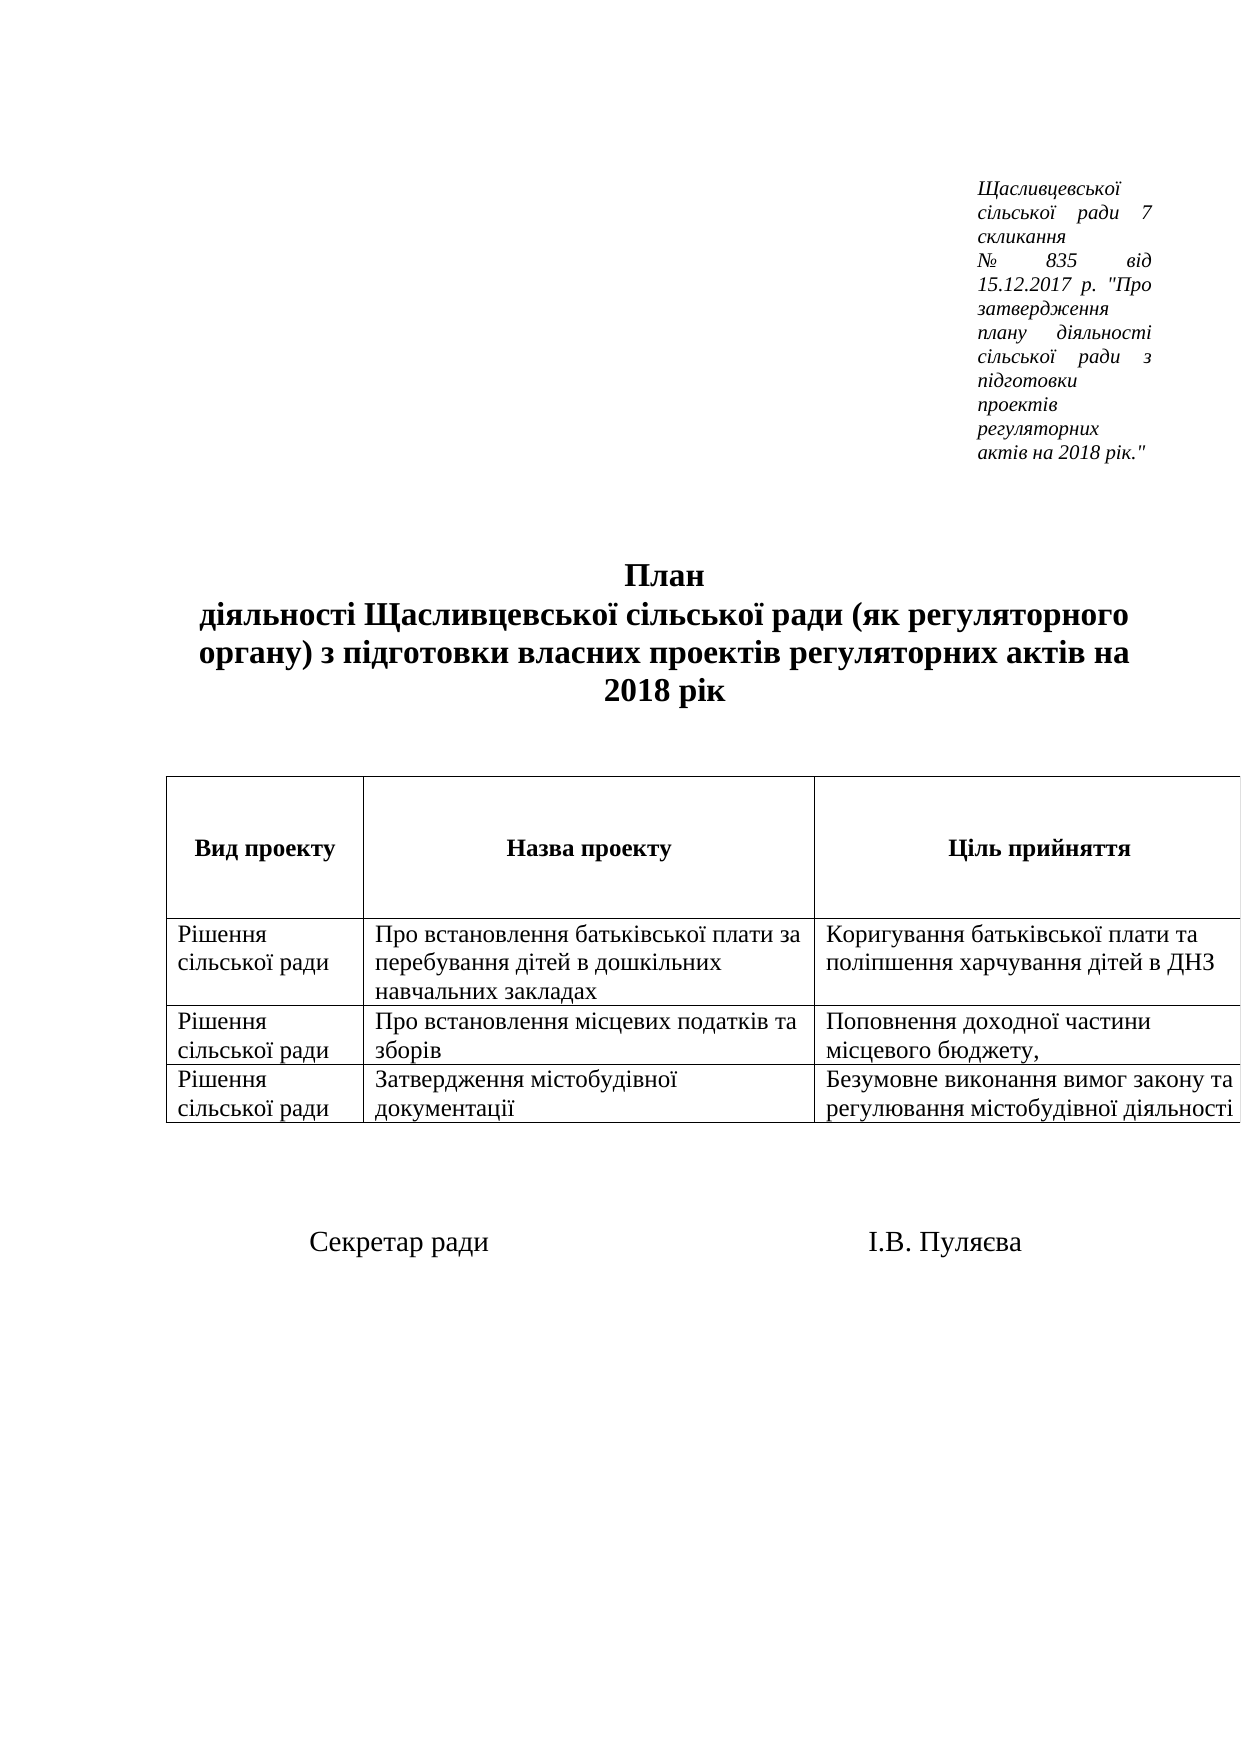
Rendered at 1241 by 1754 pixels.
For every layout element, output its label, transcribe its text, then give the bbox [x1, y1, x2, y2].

table_cell Рішення сільської ради [167, 919, 363, 1005]
table_header Назва проекту [364, 777, 814, 918]
table_cell Рішення сільської ради [167, 1065, 363, 1122]
table_cell Затвердження містобудівної документації [364, 1065, 814, 1122]
table_cell Безумовне виконання вимог закону та регулювання містобудівної діяльності [815, 1065, 1240, 1122]
table_header Вид проекту [167, 777, 363, 918]
table_cell Про встановлення місцевих податків та зборів [364, 1006, 814, 1063]
text План [177, 556, 1152, 594]
text № 835 від 15.12.2017 р. "Про затвердження плану діяльності сільської ради з підготовки проектів регуляторних актів на 2018 рік." [977, 248, 1152, 464]
text Секретар ради І.В. Пуляєва [177, 1224, 1152, 1257]
table_cell Про встановлення батьківської плати за перебування дітей в дошкільних навчальних закладах [364, 919, 814, 1005]
table_header Ціль прийняття [815, 777, 1240, 918]
table_cell Рішення сільської ради [167, 1006, 363, 1063]
table_cell Поповнення доходної частини місцевого бюджету, [815, 1006, 1240, 1063]
text діяльності Щасливцевської сільської ради (як регуляторного органу) з підготовки власних проектів регуляторних актів на 2018 рік [177, 594, 1152, 709]
text Щасливцевської сільської ради 7 скликання [977, 176, 1152, 248]
table_cell Коригування батьківської плати та поліпшення харчування дітей в ДНЗ [815, 919, 1240, 1005]
